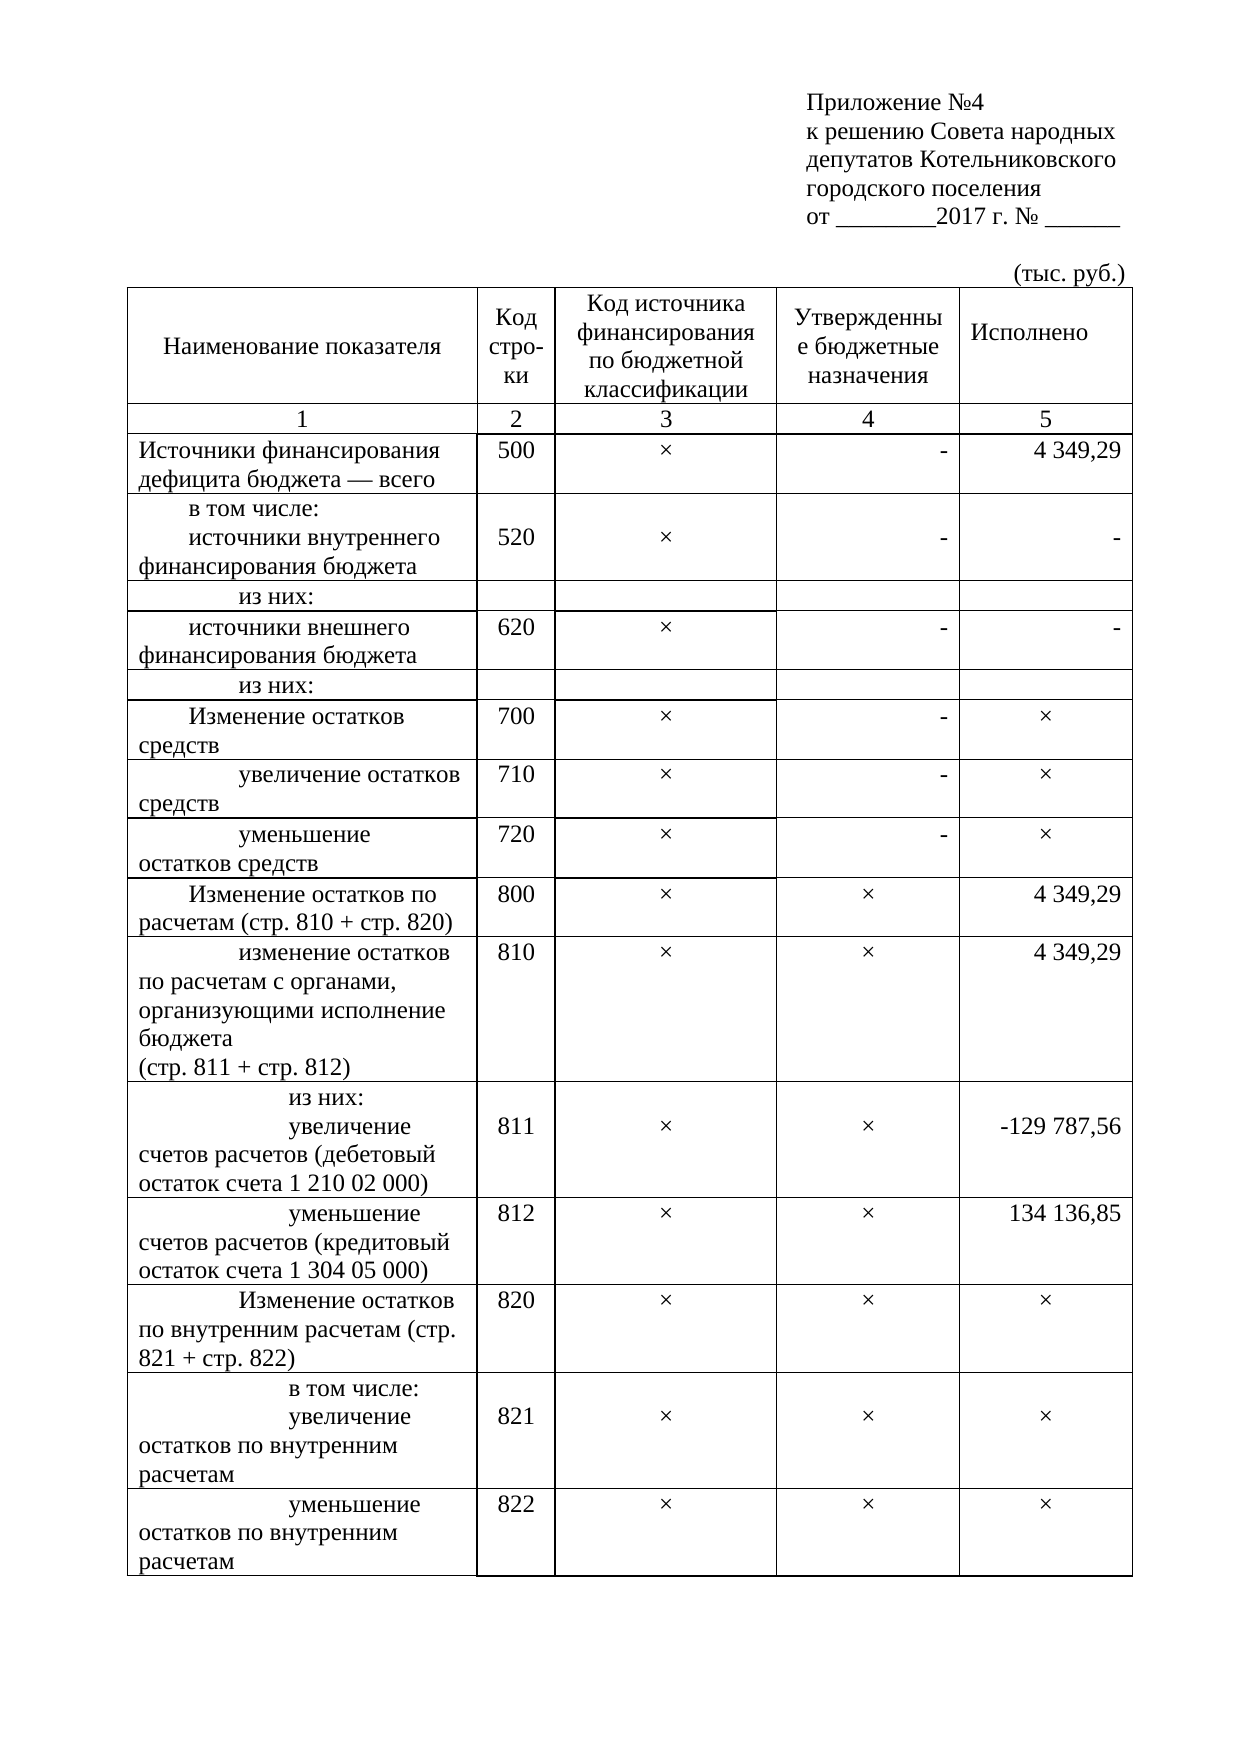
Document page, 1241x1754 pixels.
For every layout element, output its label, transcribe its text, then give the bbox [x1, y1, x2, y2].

table_cell [777, 494, 959, 522]
table_cell 620 [478, 611, 554, 669]
table_cell Изменение остатков средств [128, 701, 476, 758]
table_header Код стро- ки [478, 288, 554, 403]
table_cell Источники финансирования дефицита бюджета — всего [128, 434, 476, 492]
table_cell × [556, 879, 776, 936]
table_cell - [960, 522, 1132, 580]
table_header Исполнено [960, 288, 1132, 403]
table_cell [960, 670, 1132, 699]
table_cell × [960, 818, 1132, 877]
table_cell изменение остатков по расчетам с органами, организующими исполнение бюджета (стр. 811 + стр. 812) [128, 937, 476, 1081]
table_cell [960, 581, 1132, 609]
table_cell 821 [478, 1401, 554, 1488]
table_cell 822 [478, 1489, 554, 1575]
table_cell × [556, 937, 776, 1081]
table_cell × [777, 1401, 959, 1488]
table_cell - [777, 522, 959, 580]
table_cell × [777, 1285, 959, 1372]
table_cell [478, 581, 554, 609]
table_cell 720 [478, 818, 554, 877]
table_header Код источника финансирования по бюджетной классификации [556, 288, 776, 403]
text от ________2017 г. № ______ [229, 202, 1125, 230]
table_cell Изменение остатков по расчетам (стр. 810 + стр. 820) [128, 879, 476, 936]
text (тыс. руб.) [229, 259, 1125, 287]
table_cell × [960, 700, 1132, 758]
table_cell в том числе: [128, 1373, 476, 1401]
table_cell - [777, 611, 959, 669]
table_cell 2 [478, 404, 554, 433]
table_cell 1 [128, 404, 477, 433]
table_header Утвержденные бюджетные назначения [777, 288, 959, 403]
table_cell × [556, 1198, 776, 1284]
table_cell × [960, 760, 1132, 817]
table_cell [478, 494, 554, 522]
table_cell × [960, 1401, 1132, 1488]
table_cell × [556, 1285, 776, 1372]
table_cell × [556, 612, 776, 669]
table_cell в том числе: [128, 494, 476, 522]
table_cell [478, 1373, 554, 1401]
table_cell - [777, 700, 959, 758]
table_cell [556, 581, 776, 609]
table_cell из них: [128, 670, 476, 699]
table_cell × [777, 1489, 959, 1575]
table_cell 700 [478, 700, 554, 758]
table_cell из них: [128, 581, 476, 609]
table_cell источники внешнего финансирования бюджета [128, 612, 476, 669]
table_cell [777, 670, 959, 699]
table_cell [960, 1373, 1132, 1401]
table_cell увеличение остатков средств [128, 760, 476, 817]
table_cell × [556, 522, 776, 580]
table_cell × [556, 760, 776, 817]
table_cell [777, 581, 959, 609]
table_cell 4 [777, 404, 959, 433]
table_cell × [777, 937, 959, 1081]
table_cell уменьшение счетов расчетов (кредитовый остаток счета 1 304 05 000) [128, 1198, 476, 1284]
text Приложение №4 [229, 89, 1125, 116]
table_cell [556, 670, 776, 699]
table_cell × [777, 1198, 959, 1284]
table_cell 710 [478, 760, 554, 817]
table_cell [556, 494, 776, 522]
text городского поселения [229, 174, 1125, 202]
table_cell источники внутреннего финансирования бюджета [128, 522, 476, 580]
table_cell 4 349,29 [960, 937, 1132, 1081]
table_cell × [556, 1401, 776, 1488]
table_cell 811 [478, 1111, 554, 1197]
table_cell - [777, 760, 959, 817]
table_cell × [556, 1489, 776, 1575]
table_cell Изменение остатков по внутренним расчетам (стр. 821 + стр. 822) [128, 1285, 476, 1372]
table_cell - [777, 435, 959, 492]
table_cell 810 [478, 937, 554, 1081]
table_cell 500 [478, 435, 554, 492]
table_cell 800 [478, 878, 554, 936]
table_cell 4 349,29 [960, 878, 1132, 936]
table_cell уменьшение остатков по внутренним расчетам [128, 1489, 476, 1575]
table_cell -129 787,56 [960, 1111, 1132, 1197]
table_header Наименование показателя [128, 288, 477, 403]
table_cell 820 [478, 1285, 554, 1372]
table_cell увеличение счетов расчетов (дебетовый остаток счета 1 210 02 000) [128, 1111, 476, 1197]
table_cell [478, 1082, 554, 1111]
table_cell 812 [478, 1198, 554, 1284]
table_cell × [556, 1111, 776, 1197]
table_cell [556, 1082, 776, 1111]
table_cell - [777, 818, 959, 877]
table_cell [556, 1373, 776, 1401]
text депутатов Котельниковского [229, 146, 1125, 173]
table_cell × [960, 1285, 1132, 1372]
text к решению Совета народных [229, 117, 1125, 145]
table_cell увеличение остатков по внутренним расчетам [128, 1401, 476, 1488]
table_cell 134 136,85 [960, 1198, 1132, 1284]
table_cell × [556, 435, 776, 492]
table_cell × [777, 1111, 959, 1197]
table_cell 3 [556, 404, 776, 433]
table_cell [478, 670, 554, 699]
table_cell 5 [960, 404, 1132, 433]
table_cell [777, 1082, 959, 1111]
table_cell × [556, 819, 776, 877]
table_cell 520 [478, 522, 554, 580]
table_cell из них: [128, 1082, 476, 1111]
table_cell [777, 1373, 959, 1401]
table_cell уменьшение остатков средств [128, 819, 476, 877]
table_cell - [960, 611, 1132, 669]
table_cell [960, 494, 1132, 522]
table_cell 4 349,29 [960, 435, 1132, 492]
table_cell × [556, 701, 776, 758]
table_cell × [777, 878, 959, 936]
table_cell × [960, 1489, 1132, 1575]
table_cell [960, 1082, 1132, 1111]
